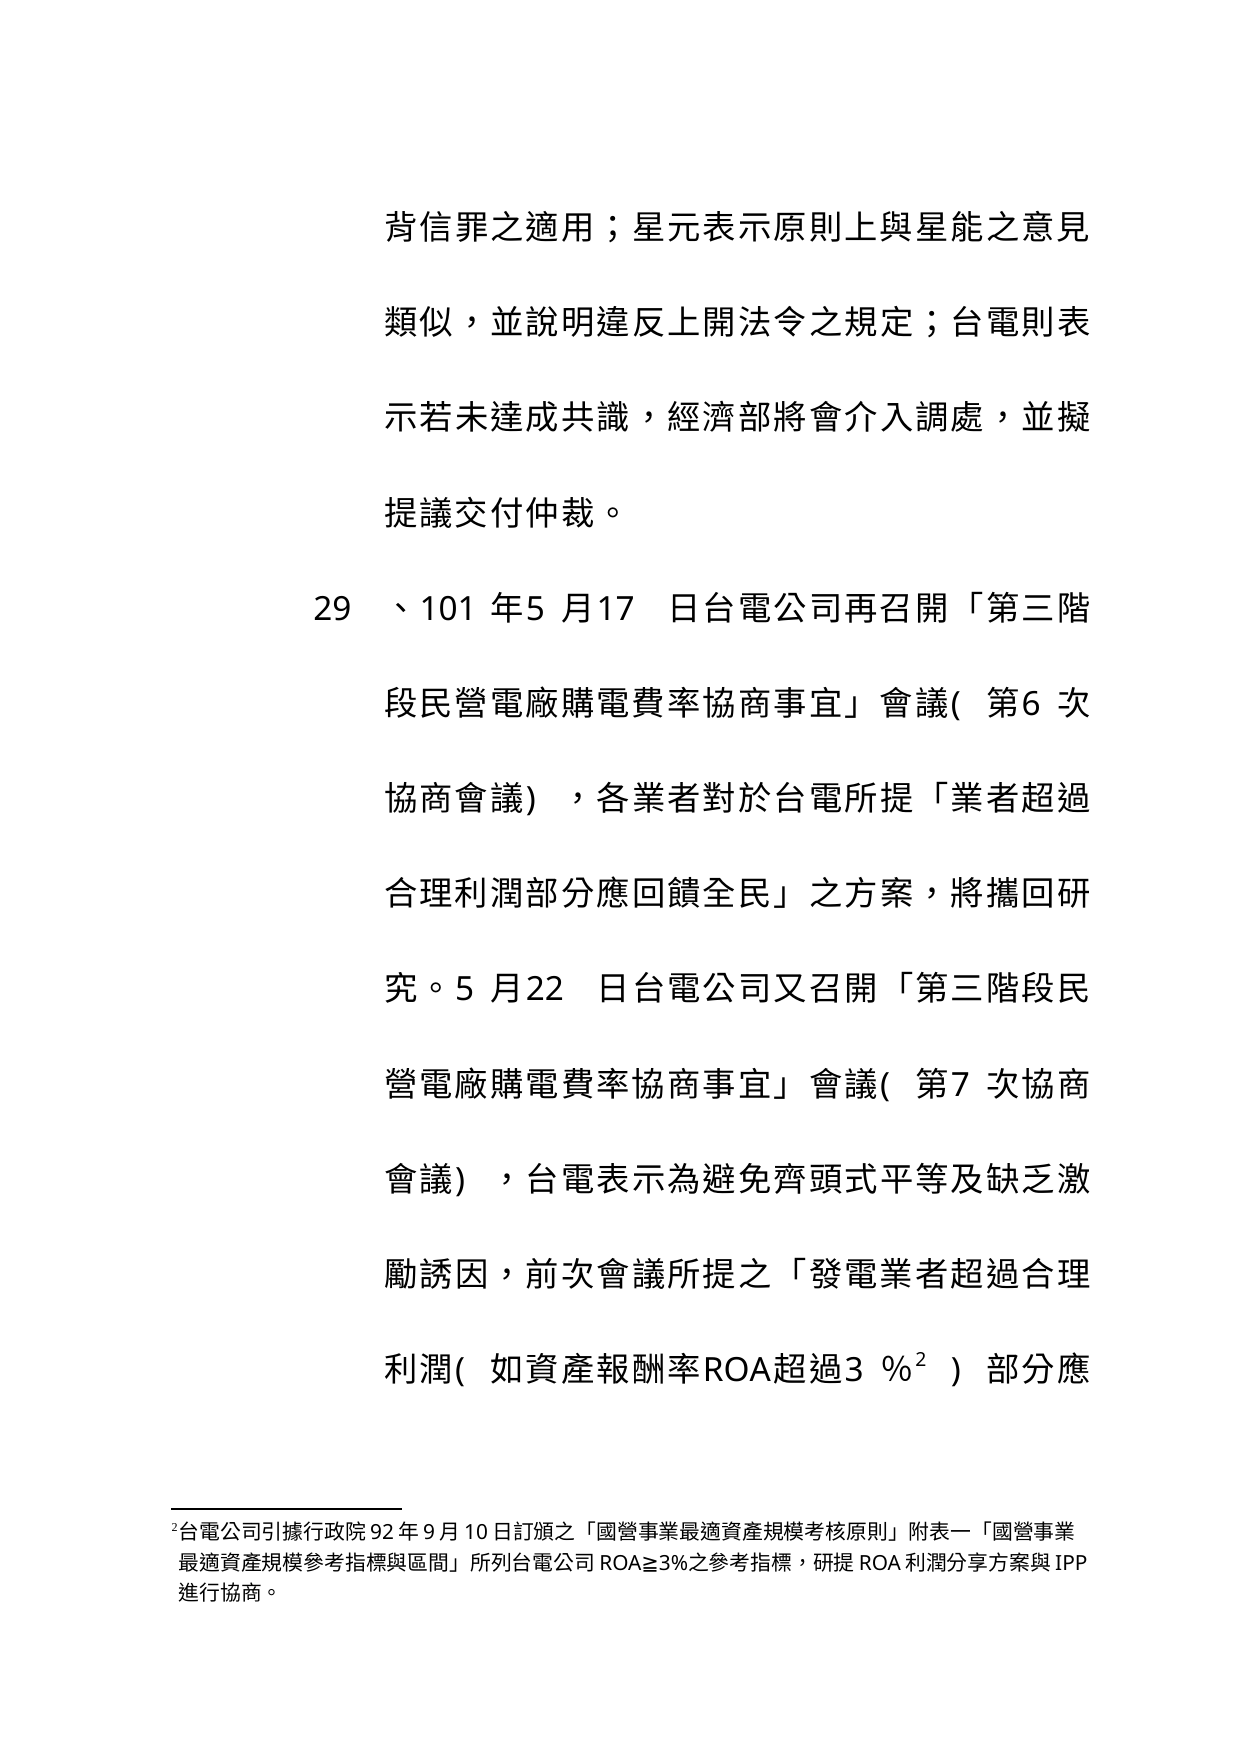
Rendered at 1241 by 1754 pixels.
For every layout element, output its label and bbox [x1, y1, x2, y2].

subtitle [280, 558, 1092, 1415]
subtitle [280, 177, 1092, 558]
